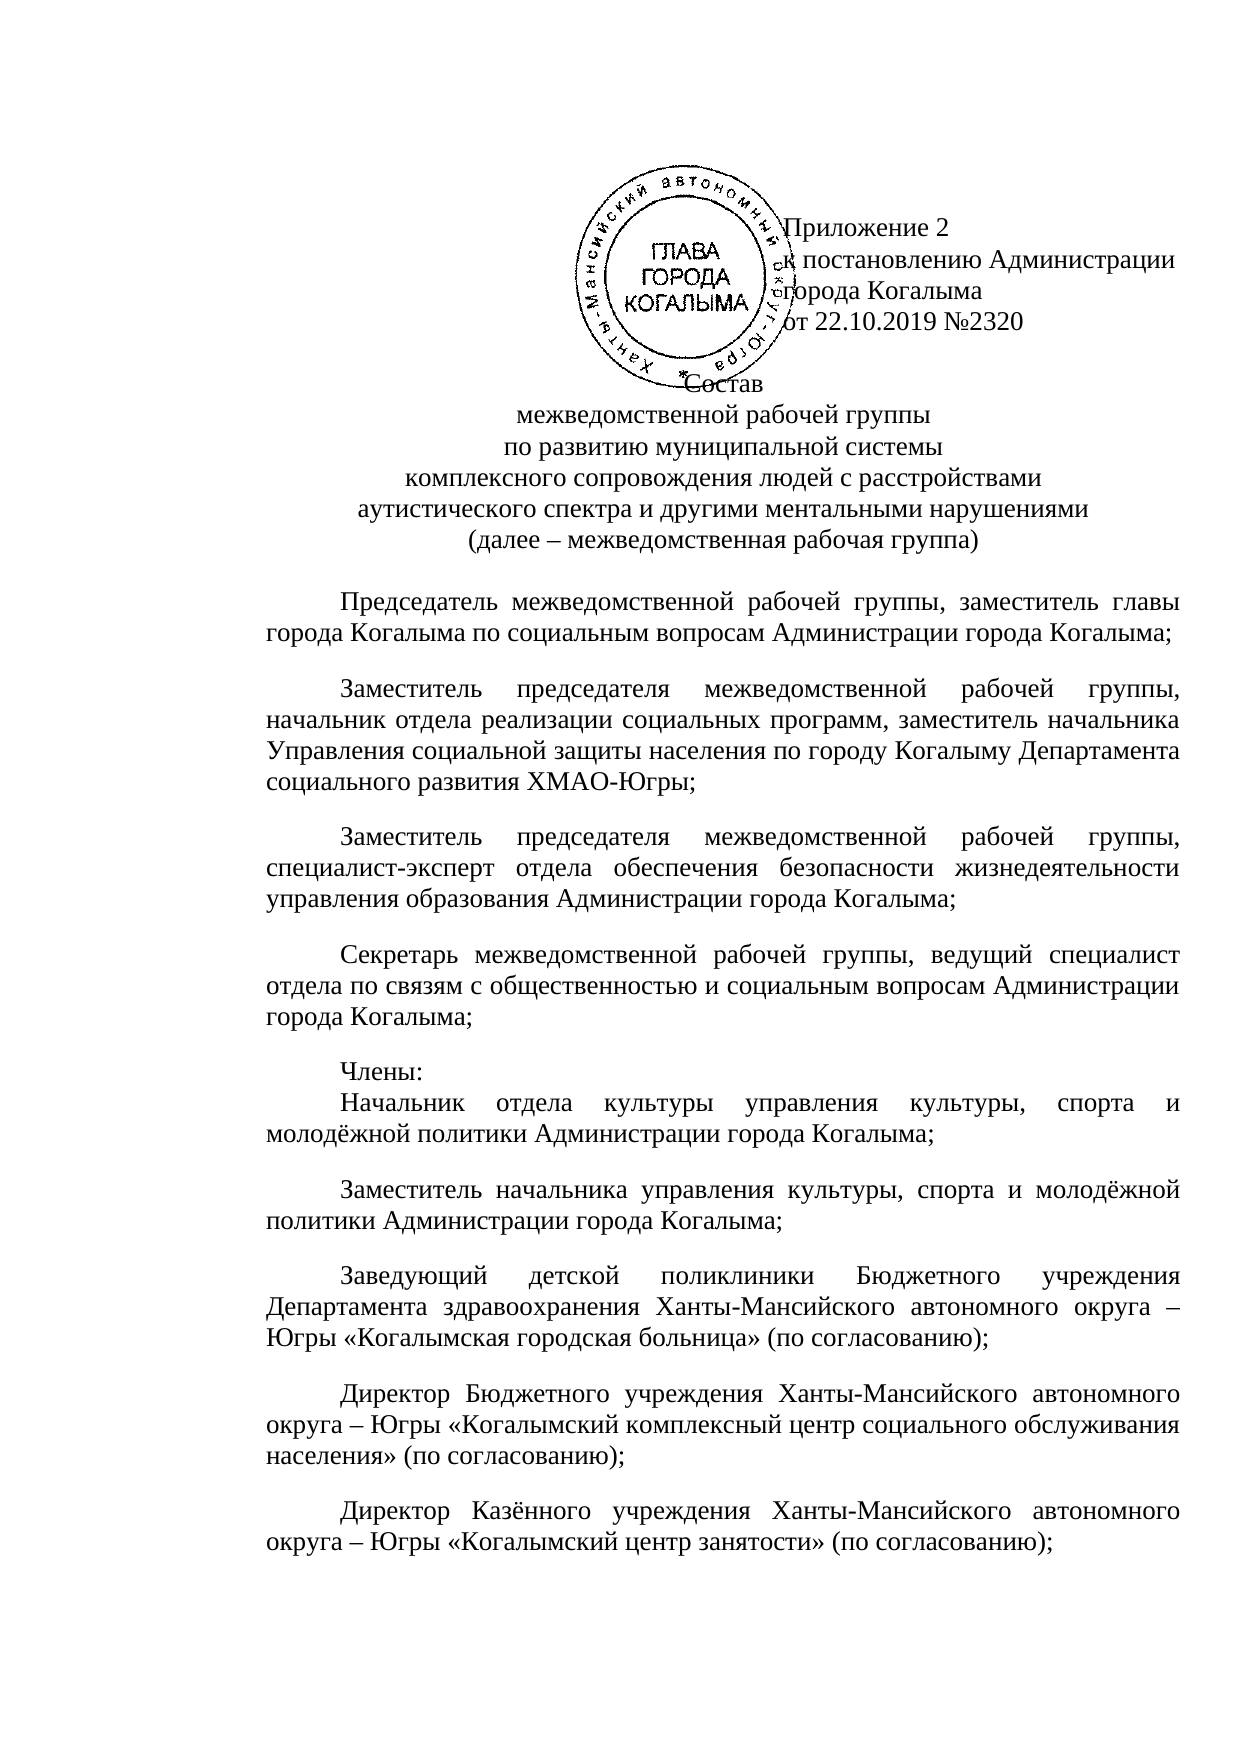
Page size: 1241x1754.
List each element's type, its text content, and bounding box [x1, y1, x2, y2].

text Директор Бюджетного учреждения Ханты-Мансийского автономного округа – Югры «Когалымский комплексный центр социального обслуживания населения» (по согласованию); [266, 1377, 1181, 1470]
text межведомственной рабочей группы [266, 398, 1181, 429]
text (далее – межведомственная рабочая группа) [266, 523, 1181, 554]
text Приложение 2 [266, 212, 1181, 243]
text Секретарь межведомственной рабочей группы, ведущий специалист отдела по связям с общественностью и социальным вопросам Администрации города Когалыма; [266, 938, 1181, 1031]
text Члены: [266, 1055, 1181, 1086]
text аутистического спектра и другими ментальными нарушениями [266, 492, 1181, 523]
text по развитию муниципальной системы [266, 429, 1181, 461]
text Председатель межведомственной рабочей группы, заместитель главы города Когалыма по социальным вопросам Администрации города Когалыма; [266, 585, 1181, 648]
text Заместитель начальника управления культуры, спорта и молодёжной политики Администрации города Когалыма; [266, 1173, 1181, 1235]
text к постановлению Администрации [266, 243, 1181, 274]
text Директор Казённого учреждения Ханты-Мансийского автономного округа – Югры «Когалымский центр занятости» (по согласованию); [266, 1494, 1181, 1556]
text Начальник отдела культуры управления культуры, спорта и молодёжной политики Администрации города Когалыма; [266, 1086, 1181, 1149]
text города Когалыма [266, 274, 1181, 305]
text Заместитель председателя межведомственной рабочей группы, специалист-эксперт отдела обеспечения безопасности жизнедеятельности управления образования Администрации города Когалыма; [266, 820, 1181, 914]
picture [573, 165, 797, 212]
text Состав [266, 367, 1181, 398]
text комплексного сопровождения людей с расстройствами [266, 461, 1181, 492]
text Заместитель председателя межведомственной рабочей группы, начальник отдела реализации социальных программ, заместитель начальника Управления социальной защиты населения по городу Когалыму Департамента социального развития ХМАО-Югры; [266, 672, 1181, 796]
text Заведующий детской поликлиники Бюджетного учреждения Департамента здравоохранения Ханты-Мансийского автономного округа – Югры «Когалымская городская больница» (по согласованию); [266, 1259, 1181, 1353]
text от 22.10.2019 №2320 [266, 305, 1181, 336]
picture [573, 336, 797, 367]
